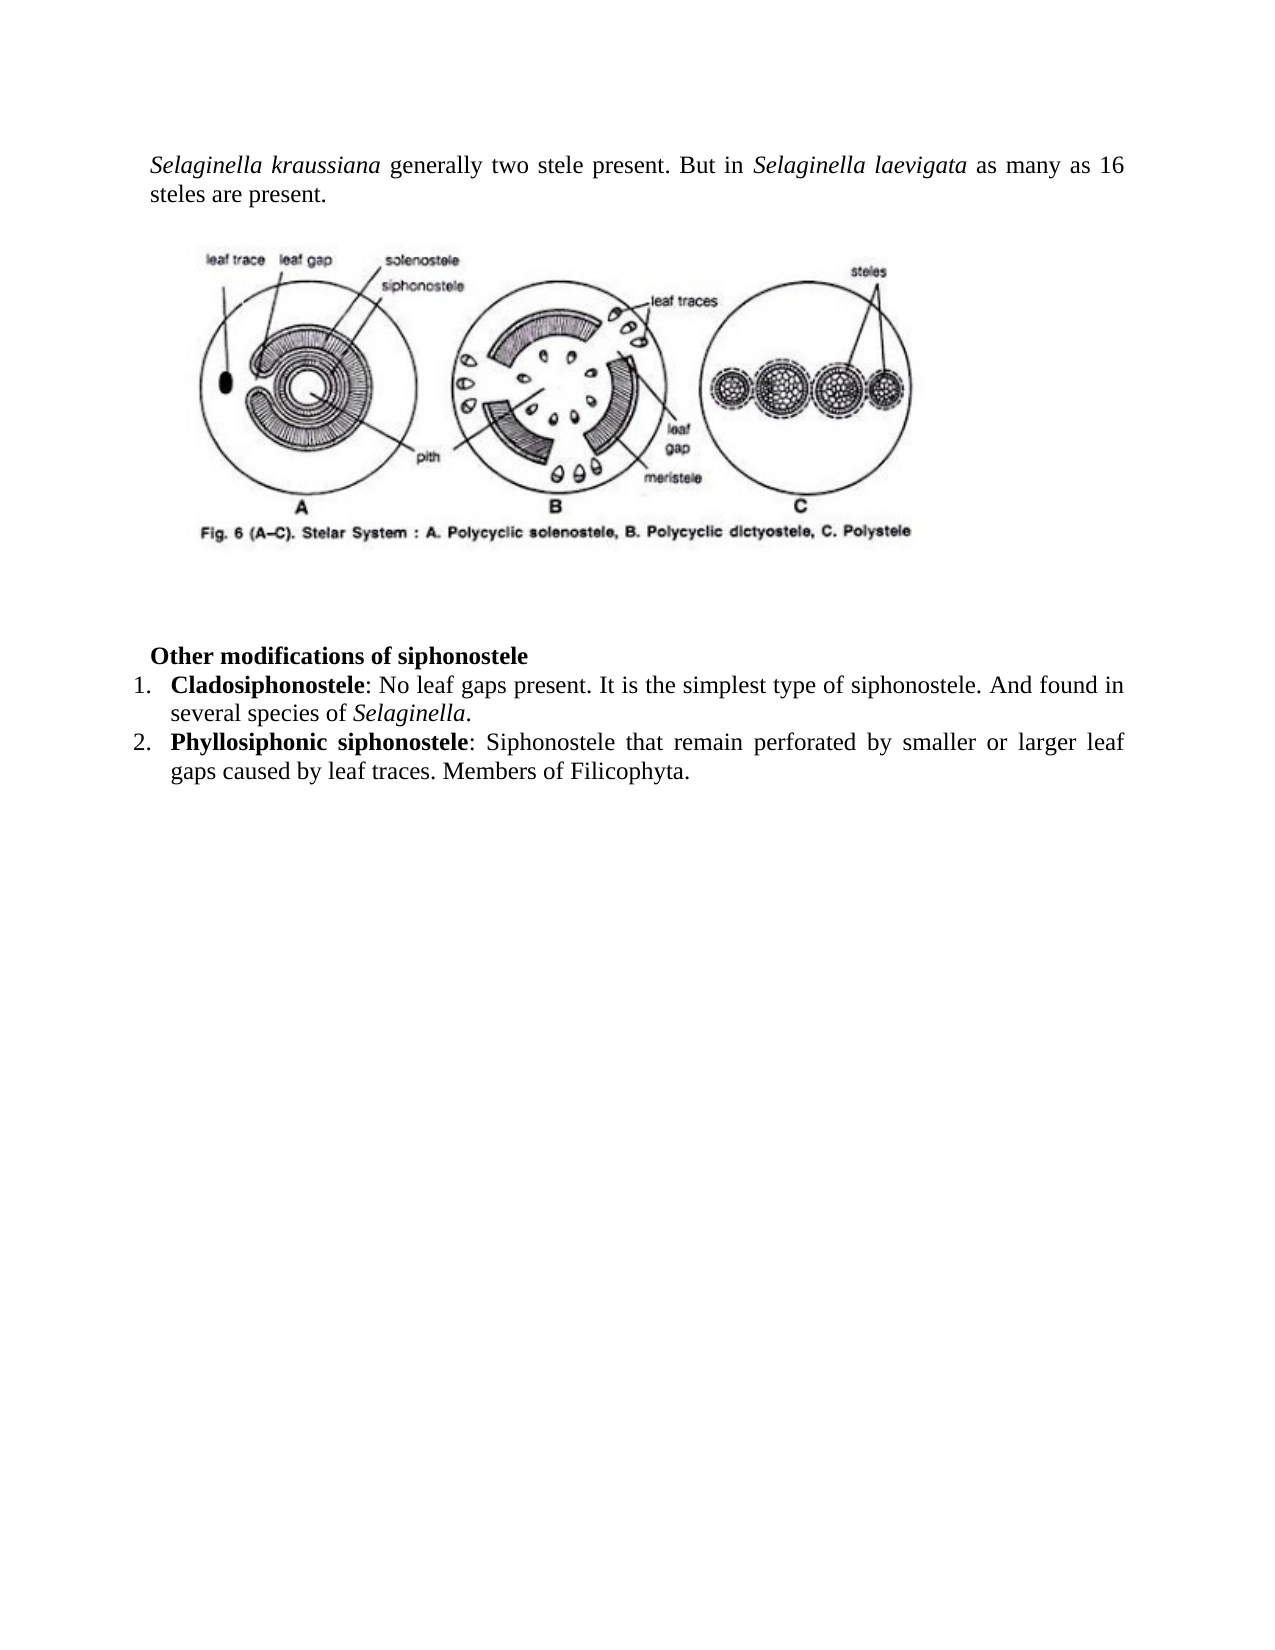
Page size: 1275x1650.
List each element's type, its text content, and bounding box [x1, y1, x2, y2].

list Phyllosiphonic siphonostele: Siphonostele that remain perforated by smaller or larger leaf gaps caused by leaf traces. Members of Filicophyta. [133, 727, 1125, 785]
text Other modifications of siphonostele [150, 641, 1125, 670]
picture [150, 234, 951, 555]
list Cladosiphonostele: No leaf gaps present. It is the simplest type of siphonostele. And found in several species of Selaginella. [133, 670, 1125, 727]
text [150, 150, 1125, 207]
